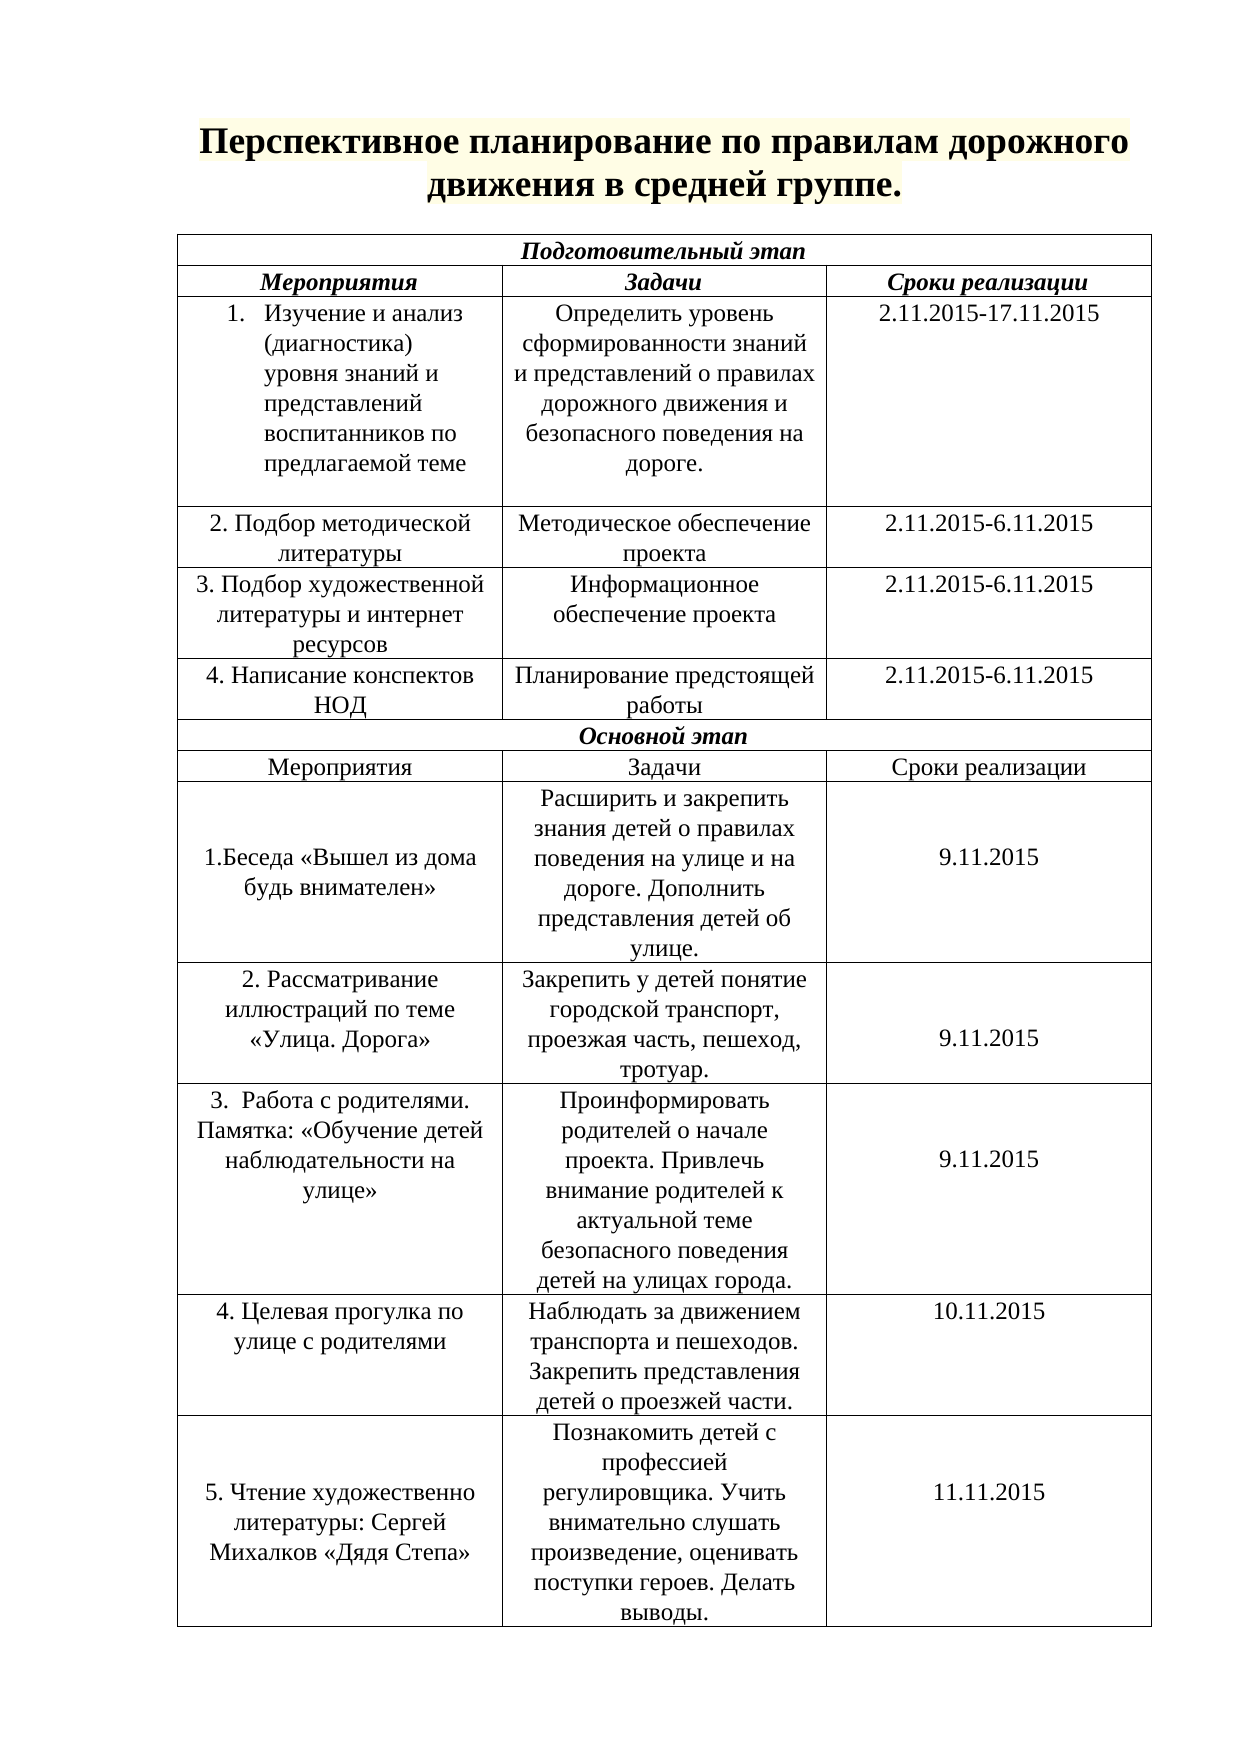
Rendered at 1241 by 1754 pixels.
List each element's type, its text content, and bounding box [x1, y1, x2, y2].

table_cell 4. Целевая прогулка по улице с родителями [178, 1295, 502, 1415]
table_cell 4. Написание конспектов НОД [178, 659, 502, 719]
table_cell Информационное обеспечение проекта [503, 568, 826, 658]
table_cell 9.11.2015 [827, 963, 1151, 1083]
table_cell 3. Подбор художественной литературы и интернет ресурсов [178, 568, 502, 658]
table_cell 2.11.2015-6.11.2015 [827, 659, 1151, 719]
text Перспективное планирование по правилам дорожного движения в средней группе. [902, 118, 1152, 204]
table_cell Задачи [503, 266, 826, 296]
table_cell 10.11.2015 [827, 1295, 1151, 1415]
table_cell 2.11.2015-6.11.2015 [827, 507, 1151, 567]
text Перспективное планирование по правилам дорожного движения в средней группе. [177, 118, 427, 204]
table_cell 9.11.2015 [827, 1084, 1151, 1294]
table_header Подготовительный этап [178, 235, 1151, 264]
table_cell Сроки реализации [827, 751, 1151, 781]
table_cell 1.Беседа «Вышел из дома будь внимателен» [178, 782, 502, 962]
table_cell Расширить и закрепить знания детей о правилах поведения на улице и на дороге. Дополнить представления детей об улице. [503, 782, 826, 962]
table_cell Задачи [503, 751, 826, 781]
table_cell 3. Работа с родителями. Памятка: «Обучение детей наблюдательности на улице» [178, 1084, 502, 1294]
table_cell 2.11.2015-6.11.2015 [827, 568, 1151, 658]
table_cell Изучение и анализ (диагностика) уровня знаний и представлений воспитанников по предлагаемой теме [178, 297, 502, 506]
table_cell Основной этап [178, 720, 1151, 750]
table_cell Закрепить у детей понятие городской транспорт, проезжая часть, пешеход, тротуар. [503, 963, 826, 1083]
table_cell Мероприятия [178, 751, 502, 781]
table_cell 2. Подбор методической литературы [178, 507, 502, 567]
table_cell 9.11.2015 [827, 782, 1151, 962]
table_cell Проинформировать родителей о начале проекта. Привлечь внимание родителей к актуальной теме безопасного поведения детей на улицах города. [503, 1084, 826, 1294]
table_cell Планирование предстоящей работы [503, 659, 826, 719]
table_cell Наблюдать за движением транспорта и пешеходов. Закрепить представления детей о проезжей части. [503, 1295, 826, 1415]
table_cell Познакомить детей с профессией регулировщика. Учить внимательно слушать произведение, оценивать поступки героев. Делать выводы. [503, 1416, 826, 1626]
table_cell Сроки реализации [827, 266, 1151, 296]
table_cell 11.11.2015 [827, 1416, 1151, 1626]
table_cell 2.11.2015-17.11.2015 [827, 297, 1151, 506]
table_cell Определить уровень сформированности знаний и представлений о правилах дорожного движения и безопасного поведения на дороге. [503, 297, 826, 506]
table_cell 2. Рассматривание иллюстраций по теме «Улица. Дорога» [178, 963, 502, 1083]
table_cell Мероприятия [178, 266, 502, 296]
table_cell 5. Чтение художественно литературы: Сергей Михалков «Дядя Степа» [178, 1416, 502, 1626]
table_cell Методическое обеспечение проекта [503, 507, 826, 567]
